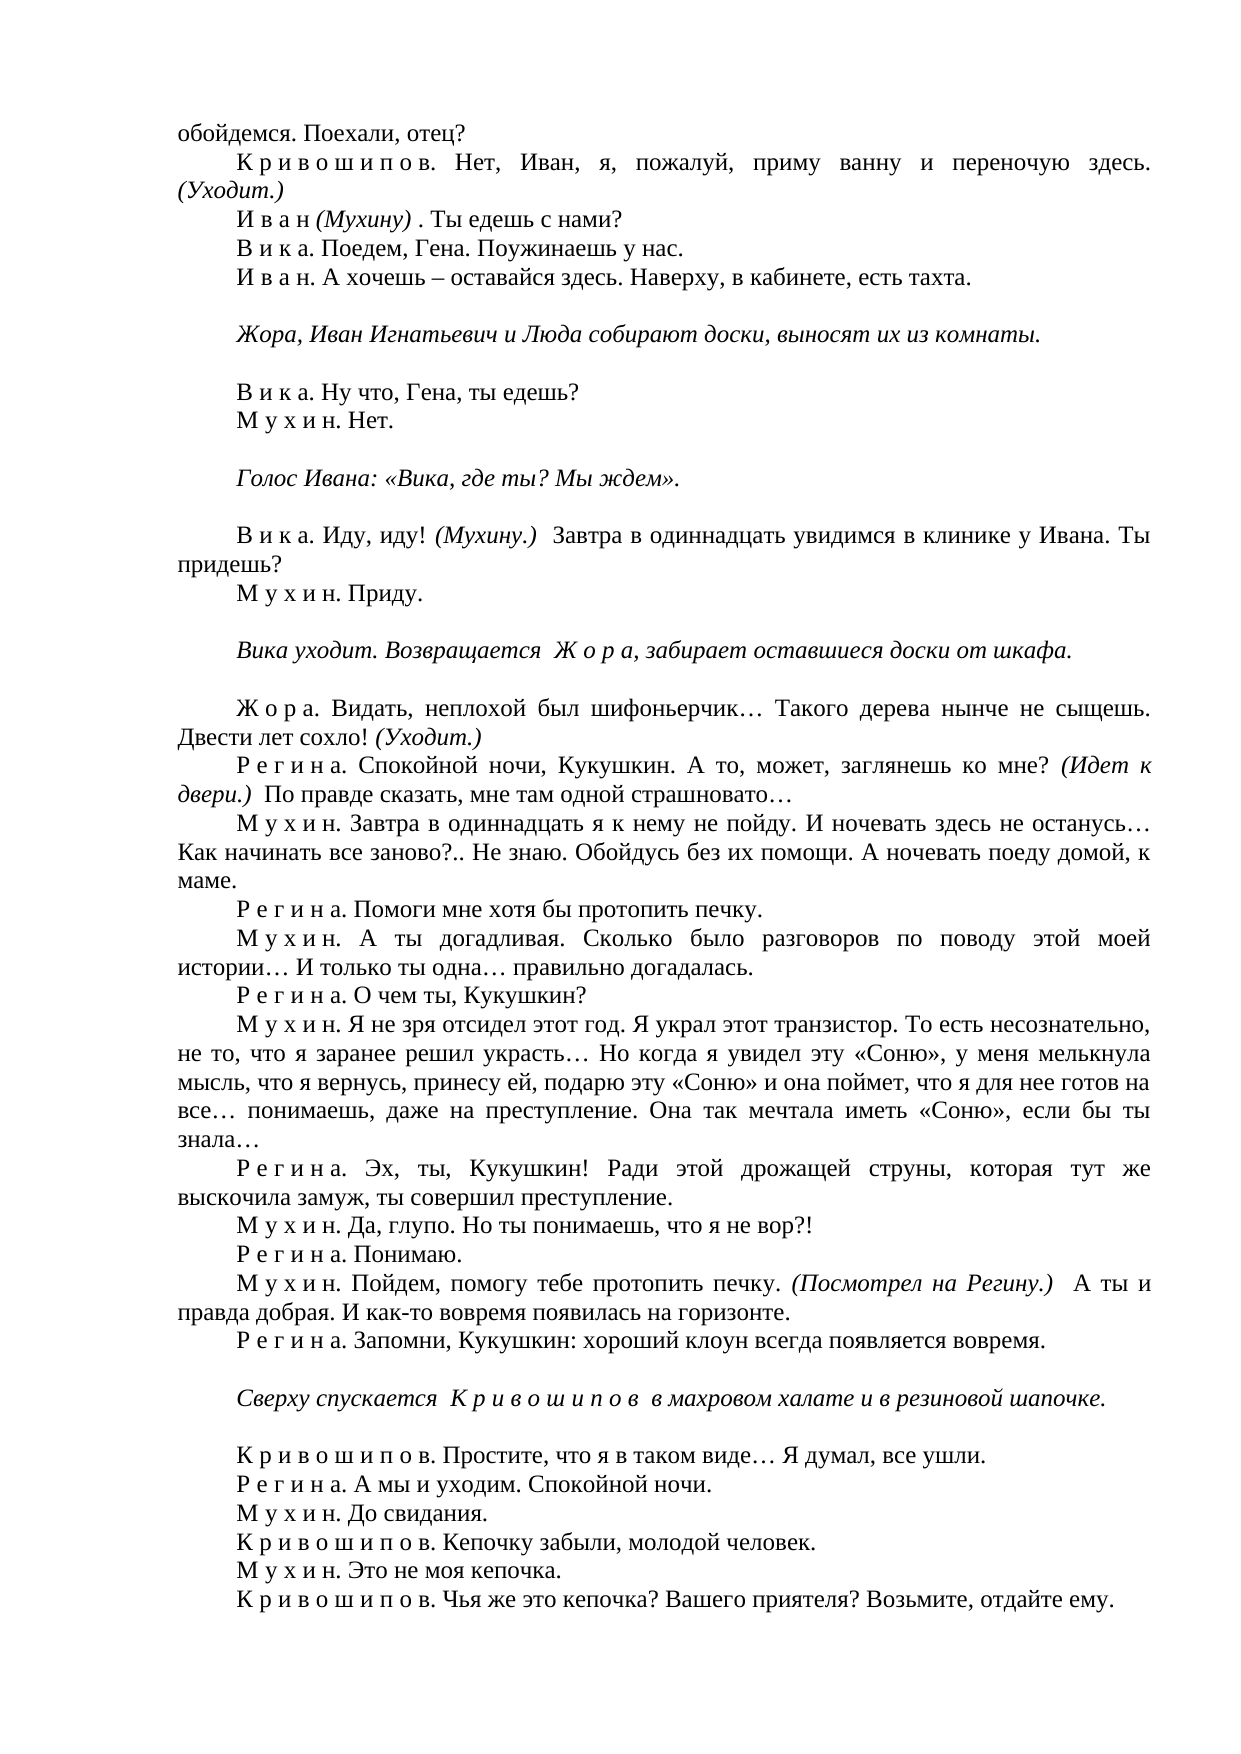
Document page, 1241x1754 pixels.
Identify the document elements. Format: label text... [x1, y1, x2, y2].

text К р и в о ш и п о в. Нет, Иван, я, пожалуй, приму ванну и переночую здесь. (Уходит.) [177, 147, 1152, 204]
text М у х и н. До свидания. [177, 1498, 1152, 1527]
text М у х и н. Да, глупо. Но ты понимаешь, что я не вор?! [177, 1211, 1152, 1239]
text Ж о р а. Видать, неплохой был шифоньерчик… Такого дерева нынче не сыщешь. Двести лет сохло! (Уходит.) [177, 693, 1152, 751]
text Сверху спускается К р и в о ш и п о в в махровом халате и в резиновой шапочке. [177, 1383, 1152, 1412]
text Р е г и н а. Понимаю. [177, 1239, 1152, 1268]
text Р е г и н а. Эх, ты, Кукушкин! Ради этой дрожащей струны, которая тут же выскочила замуж, ты совершил преступление. [177, 1153, 1152, 1211]
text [177, 118, 1152, 147]
text Р е г и н а. Помоги мне хотя бы протопить печку. [177, 894, 1152, 923]
text В и к а. Иду, иду! (Мухину.) Завтра в одиннадцать увидимся в клинике у Ивана. Ты придешь? [177, 521, 1152, 578]
text М у х и н. Пойдем, помогу тебе протопить печку. (Посмотрел на Регину.) А ты и правда добрая. И как-то вовремя появилась на горизонте. [177, 1268, 1152, 1326]
text Голос Ивана: «Вика, где ты? Мы ждем». [177, 463, 1152, 492]
text М у х и н. Это не моя кепочка. [177, 1556, 1152, 1584]
text Р е г и н а. О чем ты, Кукушкин? [177, 981, 1152, 1009]
text М у х и н. Завтра в одиннадцать я к нему не пойду. И ночевать здесь не останусь… Как начинать все заново?.. Не знаю. Обойдусь без их помощи. А ночевать поеду домой, к маме. [177, 808, 1152, 894]
text В и к а. Поедем, Гена. Поужинаешь у нас. [177, 233, 1152, 262]
text К р и в о ш и п о в. Кепочку забыли, молодой человек. [177, 1527, 1152, 1556]
text Р е г и н а. Запомни, Кукушкин: хороший клоун всегда появляется вовремя. [177, 1326, 1152, 1354]
text М у х и н. Я не зря отсидел этот год. Я украл этот транзистор. То есть несознательно, не то, что я заранее решил украсть… Но когда я увидел эту «Соню», у меня мелькнула мысль, что я вернусь, принесу ей, подарю эту «Соню» и она поймет, что я для нее готов на все… понимаешь, даже на преступление. Она так мечтала иметь «Соню», если бы ты знала… [177, 1009, 1152, 1153]
text М у х и н. А ты догадливая. Сколько было разговоров по поводу этой моей истории… И только ты одна… правильно догадалась. [177, 923, 1152, 981]
text И в а н. А хочешь – оставайся здесь. Наверху, в кабинете, есть тахта. [177, 262, 1152, 291]
text Жора, Иван Игнатьевич и Люда собирают доски, выносят их из комнаты. [177, 319, 1152, 348]
text М у х и н. Нет. [177, 406, 1152, 434]
text В и к а. Ну что, Гена, ты едешь? [177, 377, 1152, 406]
text Р е г и н а. А мы и уходим. Спокойной ночи. [177, 1469, 1152, 1498]
text Вика уходит. Возвращается Ж о р а, забирает оставшиеся доски от шкафа. [177, 636, 1152, 664]
text М у х и н. Приду. [177, 578, 1152, 607]
text И в а н (Мухину) . Ты едешь с нами? [177, 204, 1152, 233]
text Р е г и н а. Спокойной ночи, Кукушкин. А то, может, заглянешь ко мне? (Идет к двери.) По правде сказать, мне там одной страшновато… [177, 751, 1152, 808]
text К р и в о ш и п о в. Простите, что я в таком виде… Я думал, все ушли. [177, 1441, 1152, 1469]
text К р и в о ш и п о в. Чья же это кепочка? Вашего приятеля? Возьмите, отдайте ему. [177, 1584, 1152, 1613]
